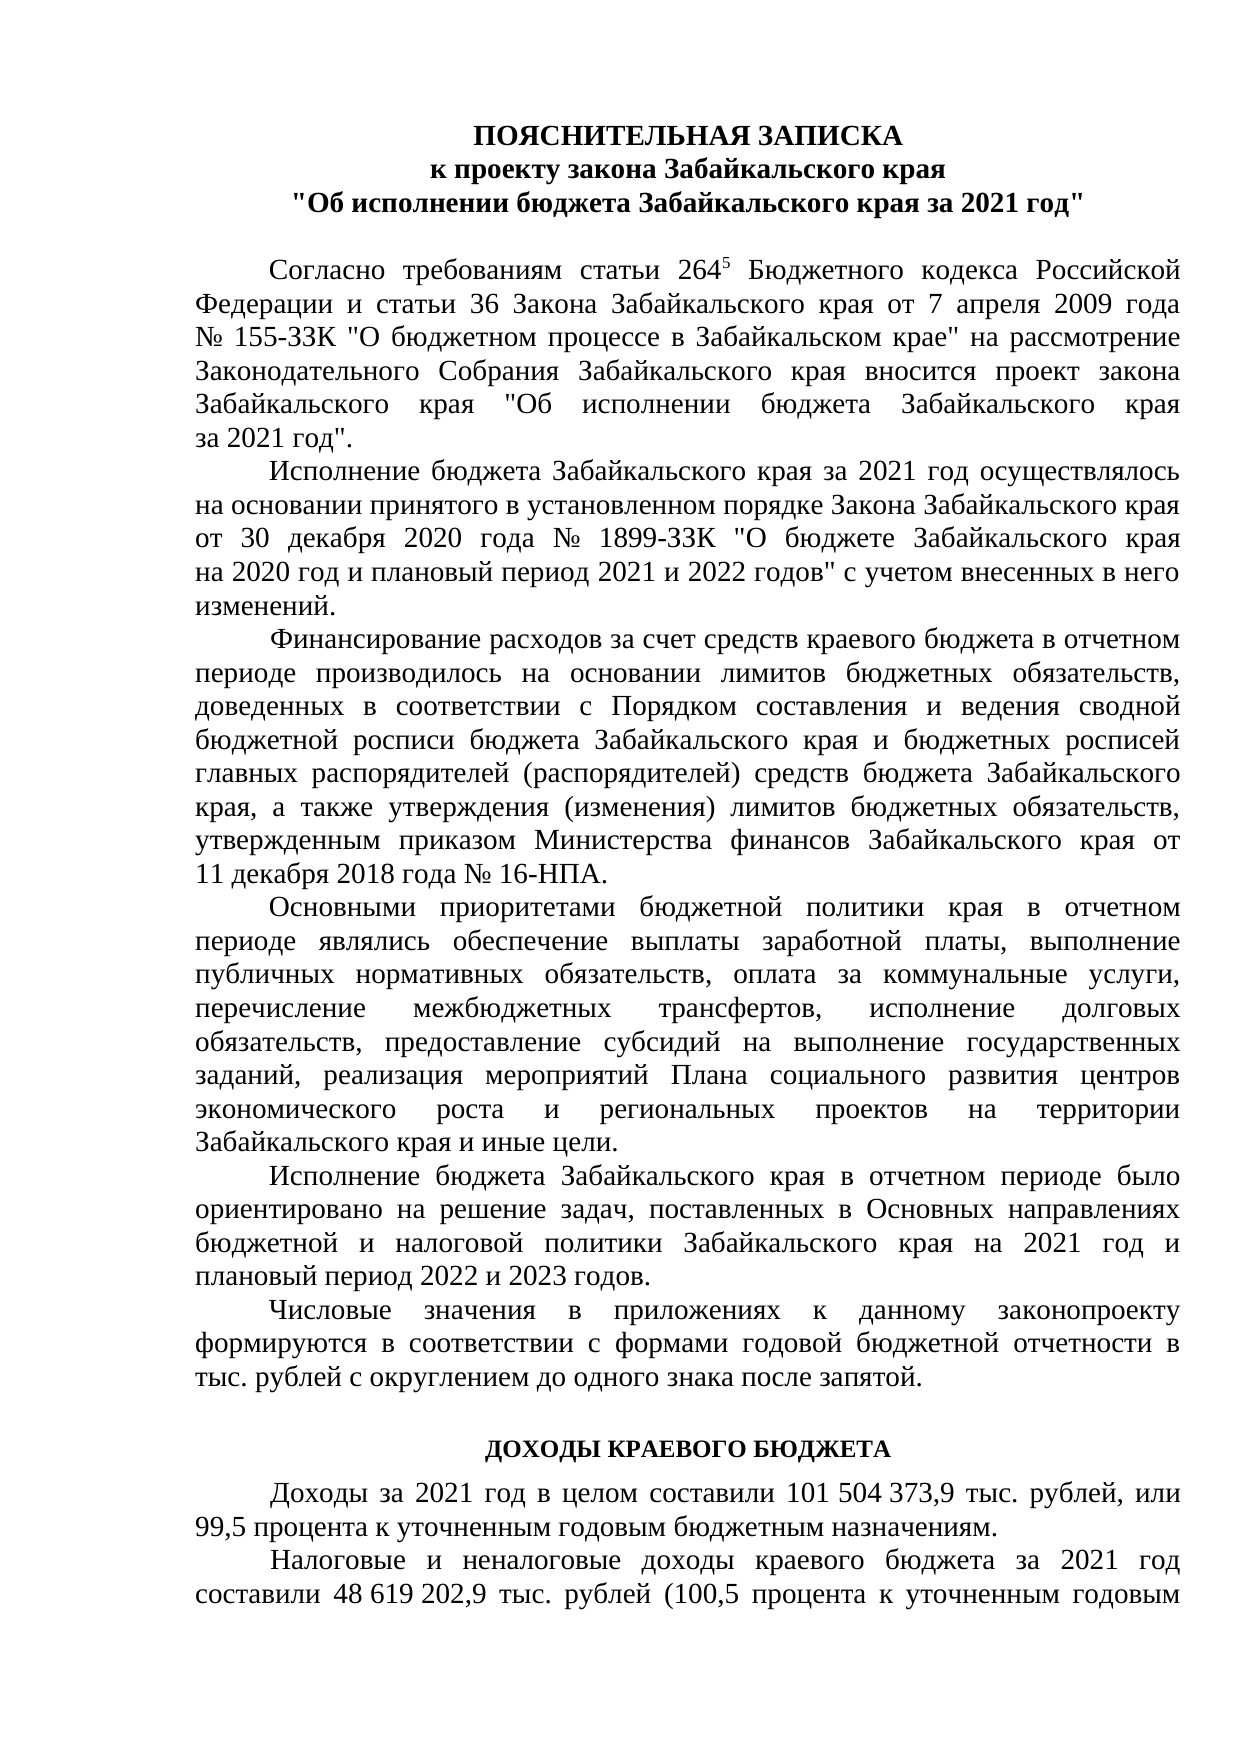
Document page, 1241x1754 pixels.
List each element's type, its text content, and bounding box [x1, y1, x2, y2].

text Исполнение бюджета Забайкальского края за 2021 год осуществлялось на основании принятого в установленном порядке Закона Забайкальского края от 30 декабря 2020 года № 1899-ЗЗК "О бюджете Забайкальского края на 2020 год и плановый период 2021 и 2022 годов" с учетом внесенных в него изменений. [195, 453, 1181, 621]
text Числовые значения в приложениях к данному законопроекту формируются в соответствии с формами годовой бюджетной отчетности в тыс. рублей с округлением до одного знака после запятой. [195, 1292, 1181, 1393]
text ПОЯСНИТЕЛЬНАЯ ЗАПИСКА [176, 118, 1181, 152]
text Исполнение бюджета Забайкальского края в отчетном периоде было ориентировано на решение задач, поставленных в Основных направлениях бюджетной и налоговой политики Забайкальского края на 2021 год и плановый период 2022 и 2023 годов. [195, 1158, 1181, 1292]
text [195, 1542, 1181, 1609]
text к проекту закона Забайкальского края [176, 152, 1181, 185]
text Согласно требованиям статьи 2645 Бюджетного кодекса Российской Федерации и статьи 36 Закона Забайкальского края от 7 апреля 2009 года № 155-ЗЗК "О бюджетном процессе в Забайкальском крае" на рассмотрение Законодательного Собрания Забайкальского края вносится проект закона Забайкальского края "Об исполнении бюджета Забайкальского края за 2021 год". [195, 252, 1181, 453]
text Доходы за 2021 год в целом составили 101 504 373,9 тыс. рублей, или 99,5 процента к уточненным годовым бюджетным назначениям. [195, 1475, 1181, 1542]
text Финансирование расходов за счет средств краевого бюджета в отчетном периоде производилось на основании лимитов бюджетных обязательств, доведенных в соответствии с Порядком составления и ведения сводной бюджетной росписи бюджета Забайкальского края и бюджетных росписей главных распорядителей (распорядителей) средств бюджета Забайкальского края, а также утверждения (изменения) лимитов бюджетных обязательств, утвержденным приказом Министерства финансов Забайкальского края от 11 декабря 2018 года № 16-НПА. [195, 621, 1181, 889]
text "Об исполнении бюджета Забайкальского края за 2021 год" [195, 185, 1181, 219]
text Основными приоритетами бюджетной политики края в отчетном периоде являлись обеспечение выплаты заработной платы, выполнение публичных нормативных обязательств, оплата за коммунальные услуги, перечисление межбюджетных трансфертов, исполнение долговых обязательств, предоставление субсидий на выполнение государственных заданий, реализация мероприятий Плана социального развития центров экономического роста и региональных проектов на территории Забайкальского края и иные цели. [195, 889, 1181, 1158]
text ДОХОДЫ КРАЕВОГО БЮДЖЕТА [195, 1434, 1181, 1463]
